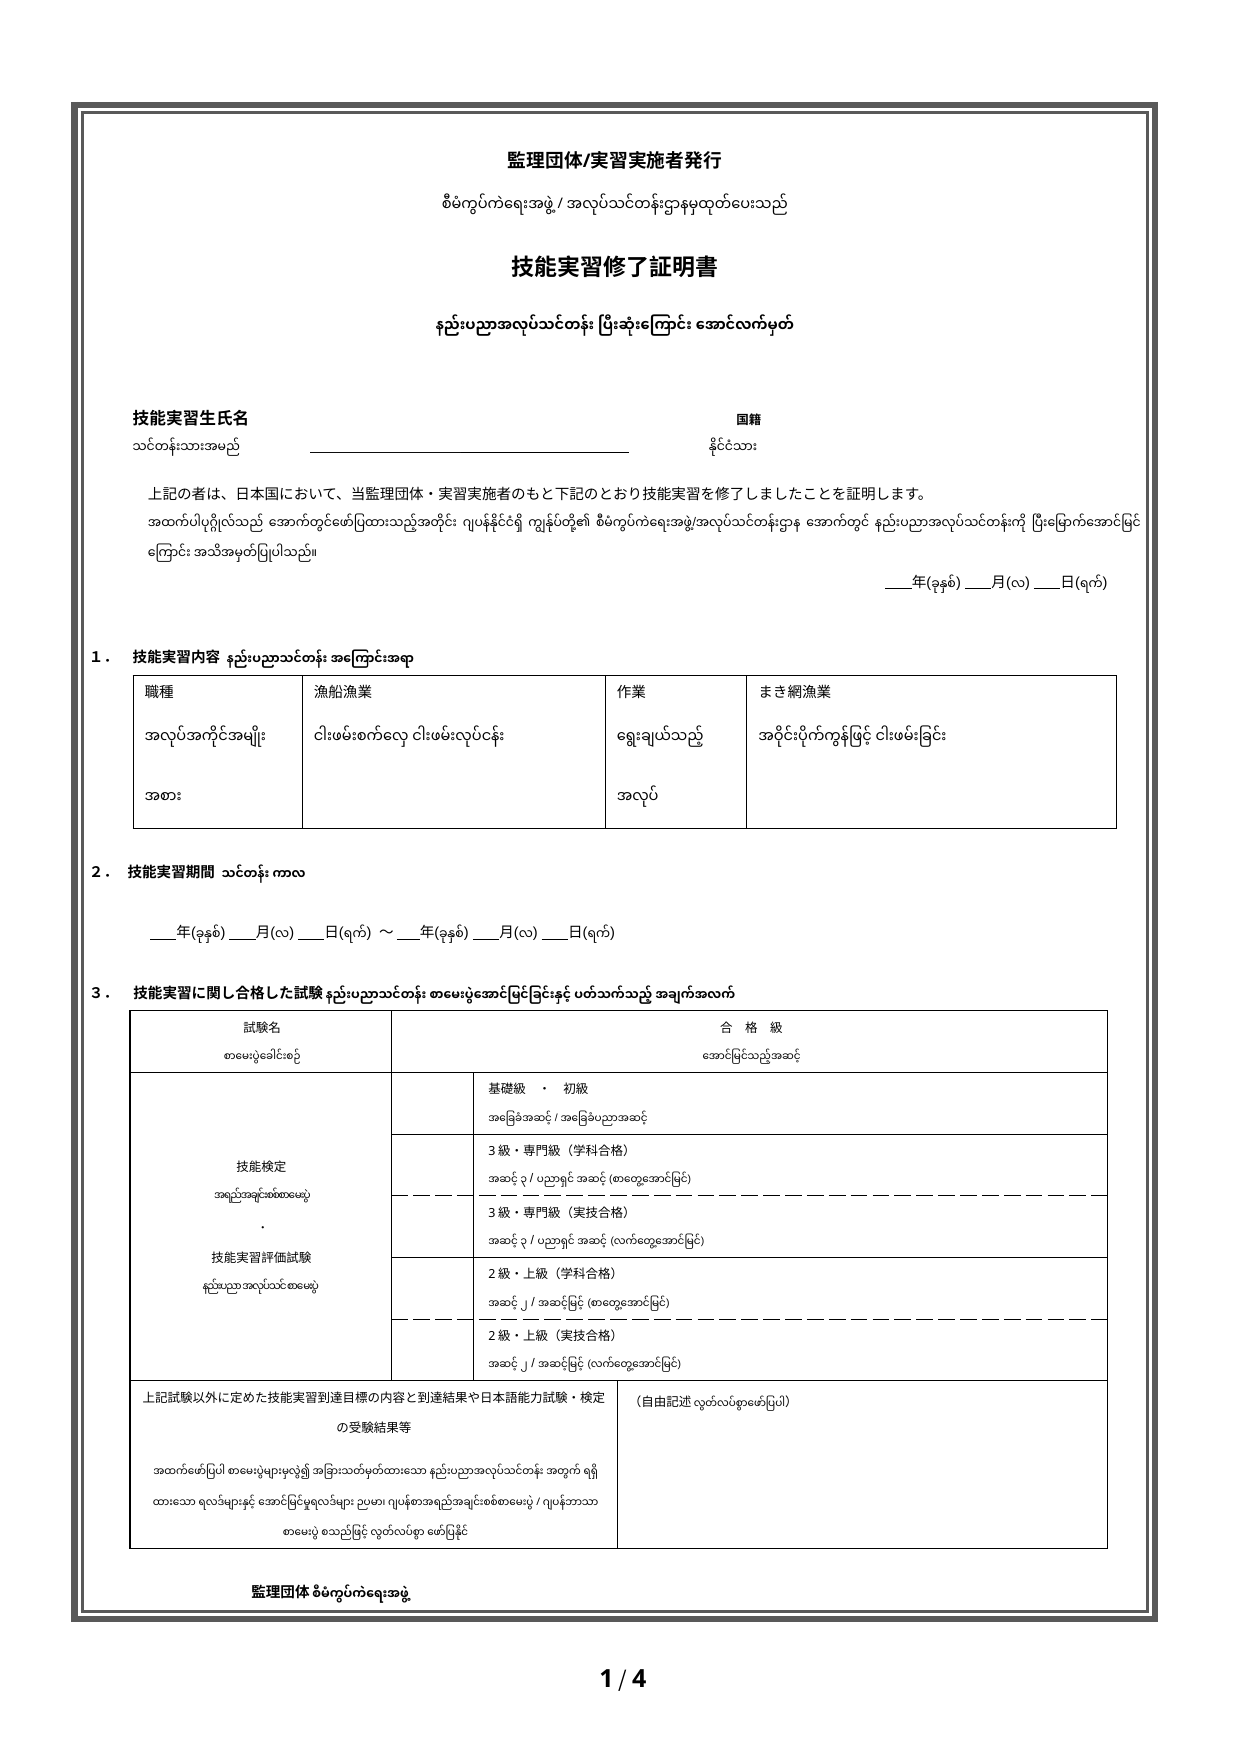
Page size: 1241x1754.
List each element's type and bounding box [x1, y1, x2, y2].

table_header [78, 108, 1152, 1610]
